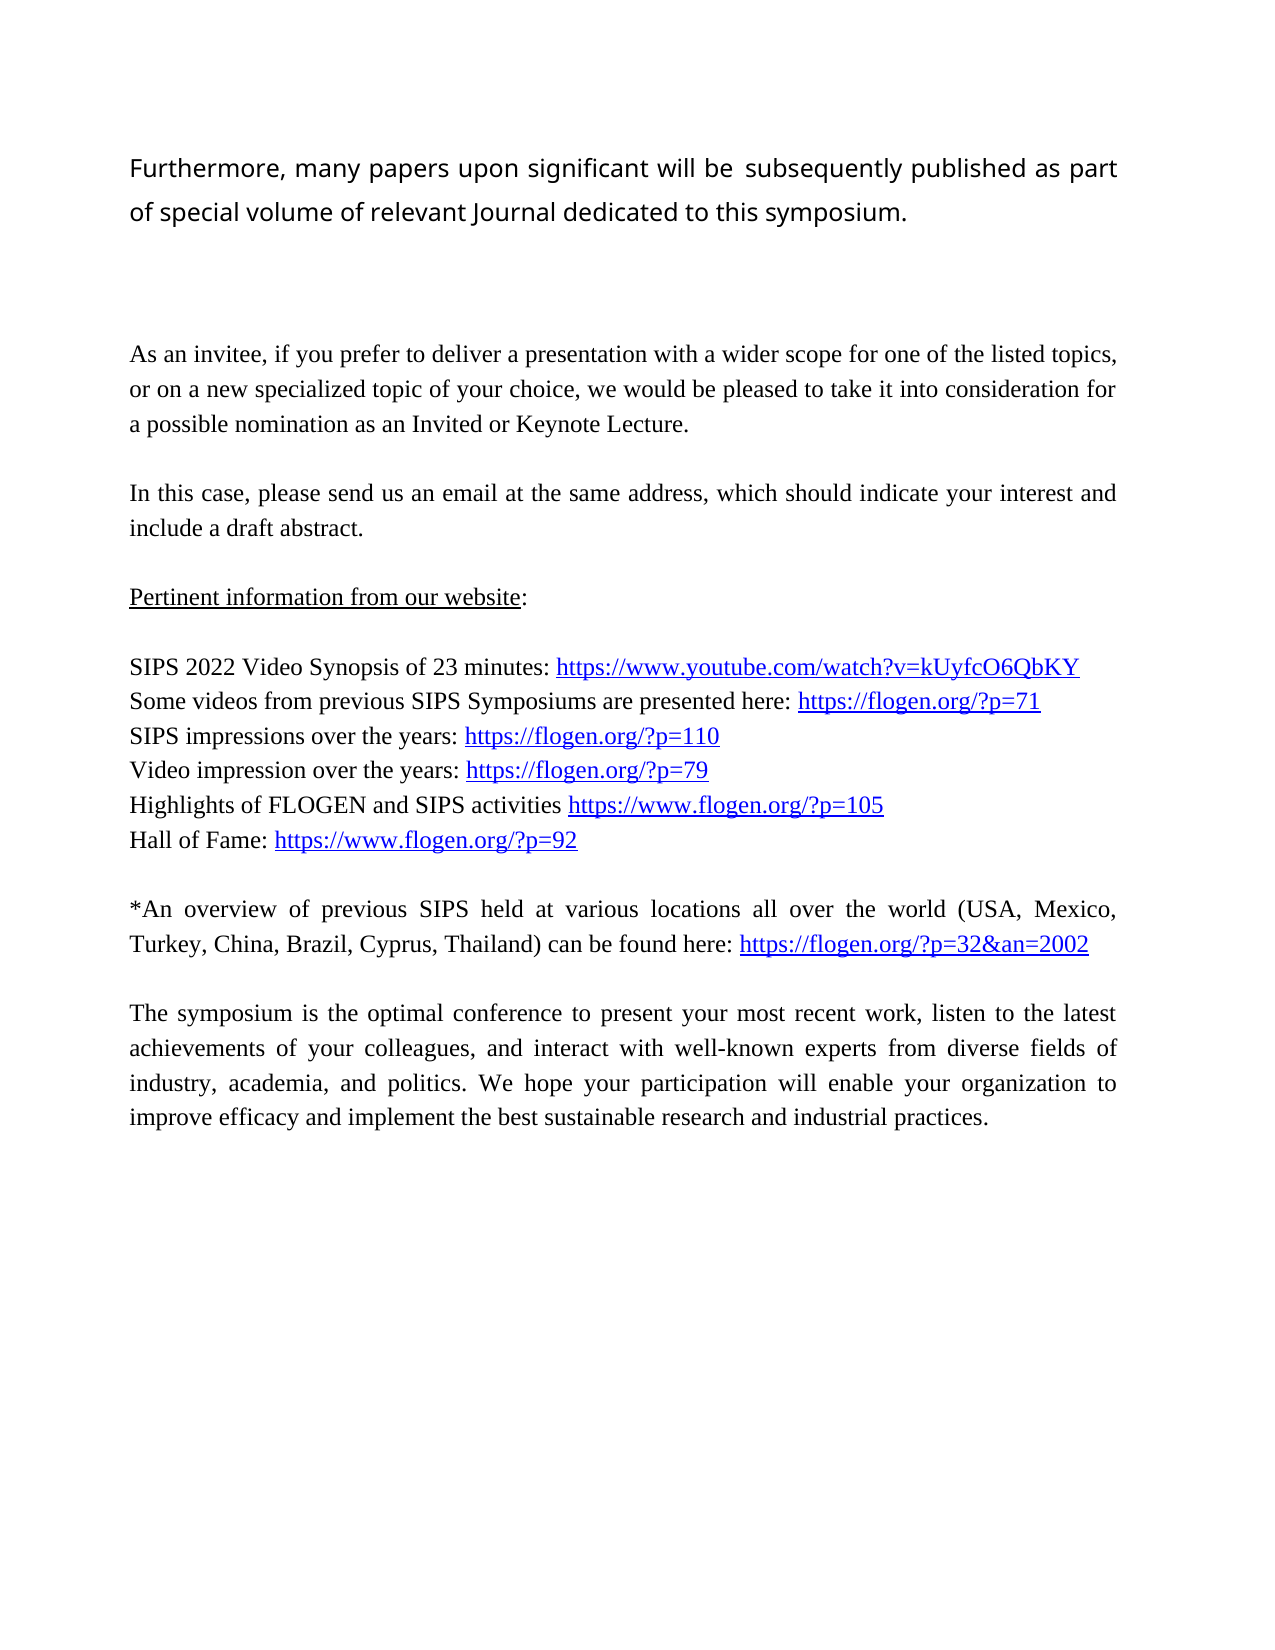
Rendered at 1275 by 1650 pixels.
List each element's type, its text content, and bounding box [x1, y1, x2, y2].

text In this case, please send us an email at the same address, which should indicate your interest and include a draft abstract. [129, 478, 1118, 542]
text SIPS 2022 Video Synopsis of 23 minutes: https://www.youtube.com/watch?v=kUyfcO6QbKY [129, 652, 1118, 680]
text Pertinent information from our website: [129, 582, 1118, 611]
text As an invitee, if you prefer to deliver a presentation with a wider scope for one of the listed topics, or on a new specialized topic of your choice, we would be pleased to take it into consideration for a possible nomination as an Invited or Keynote Lecture. [129, 339, 1118, 437]
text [129, 142, 1118, 228]
text Hall of Fame: https://www.flogen.org/?p=92 [129, 825, 1118, 854]
text Highlights of FLOGEN and SIPS activities https://www.flogen.org/?p=105 [129, 790, 1118, 819]
text Video impression over the years: https://flogen.org/?p=79 [129, 756, 1118, 784]
text SIPS impressions over the years: https://flogen.org/?p=110 [129, 721, 1118, 750]
text Some videos from previous SIPS Symposiums are presented here: https://flogen.org/?p=71 [129, 686, 1118, 715]
text *An overview of previous SIPS held at various locations all over the world (USA, Mexico, Turkey, China, Brazil, Cyprus, Thailand) can be found here: https://flogen.org/?p=32&an=2002 [129, 894, 1118, 958]
text The symposium is the optimal conference to present your most recent work, listen to the latest achievements of your colleagues, and interact with well-known experts from diverse fields of industry, academia, and politics. We hope your participation will enable your organization to improve efficacy and implement the best sustainable research and industrial practices. [129, 998, 1118, 1131]
